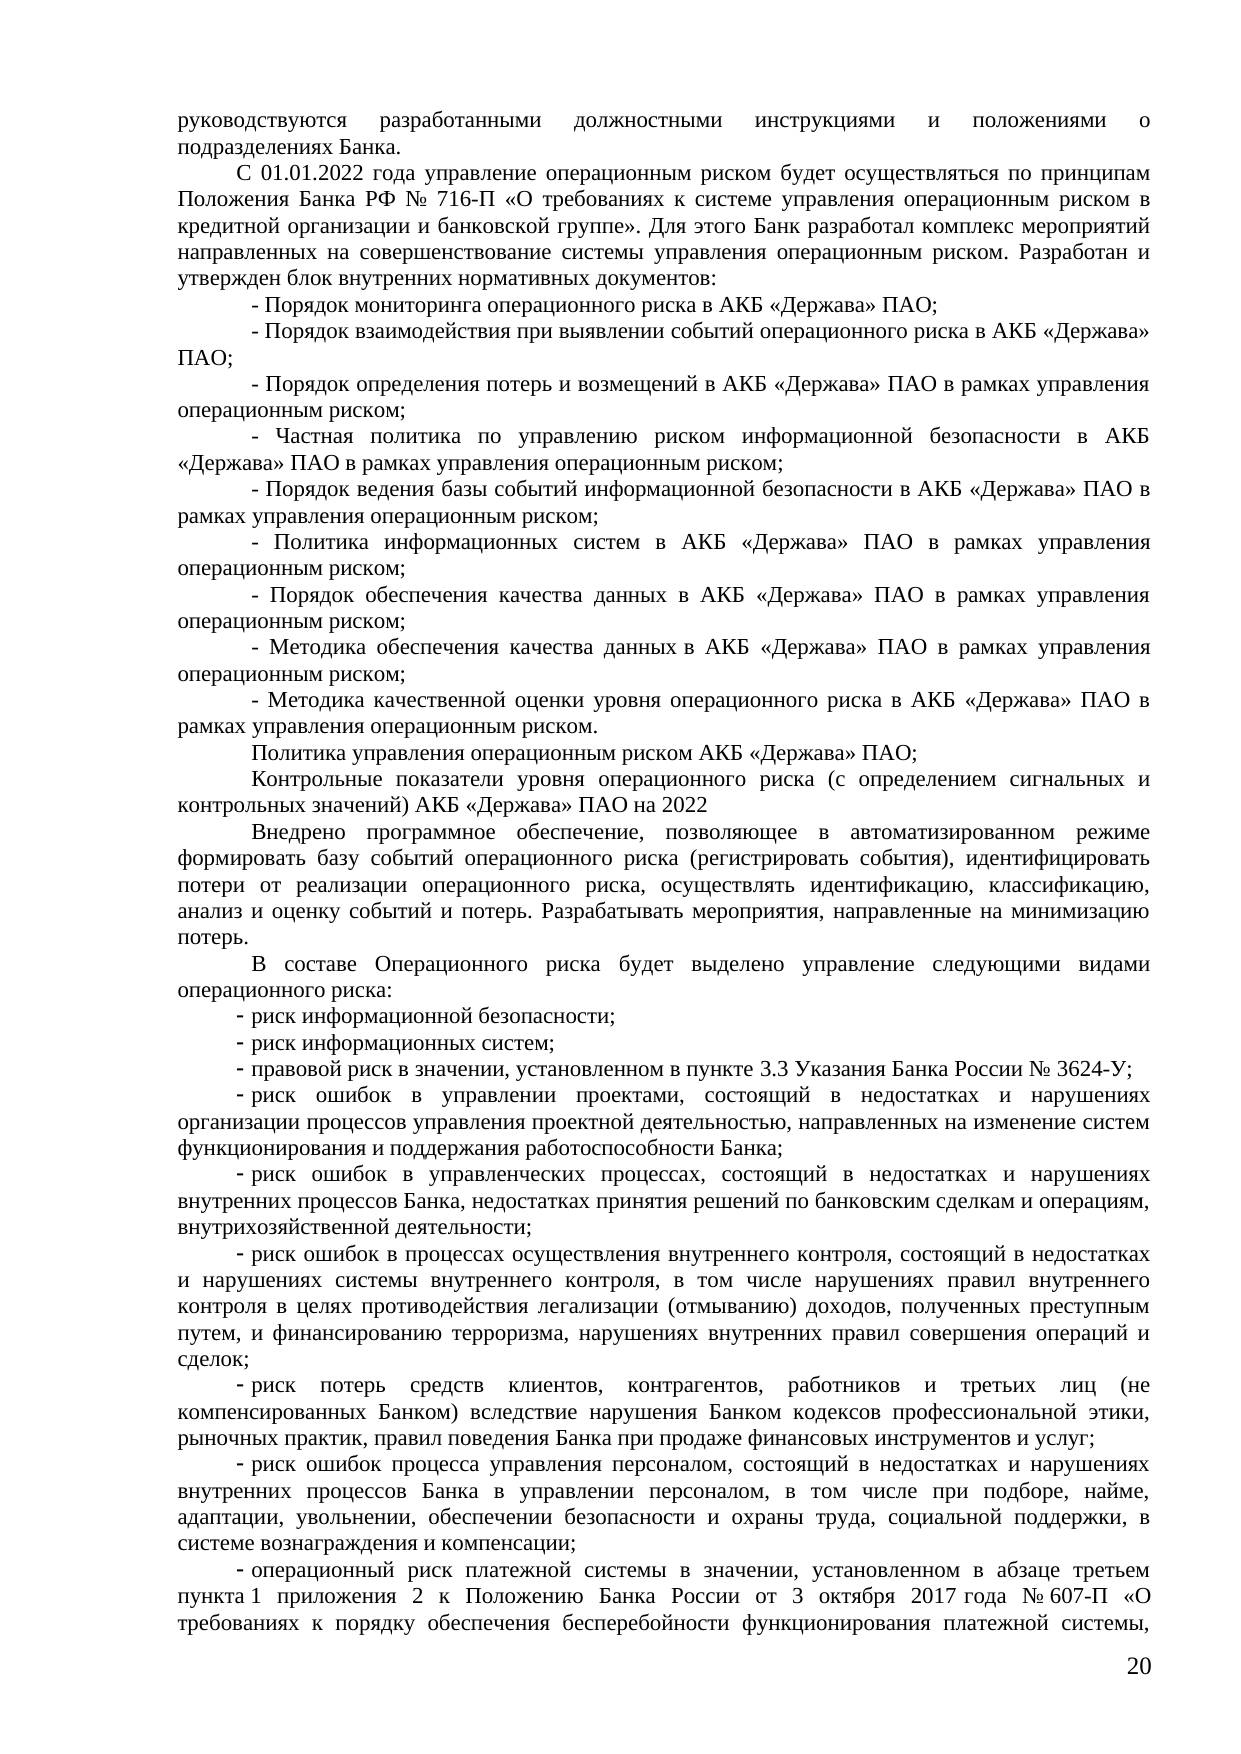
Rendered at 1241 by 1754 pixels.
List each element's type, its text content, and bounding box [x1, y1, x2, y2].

text - Политика информационных систем в АКБ «Держава» ПАО в рамках управления операционным риском; [177, 528, 1152, 581]
text - Методика качественной оценки уровня операционного риска в АКБ «Держава» ПАО в рамках управления операционным риском. [177, 686, 1152, 739]
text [177, 106, 1152, 159]
text - Порядок обеспечения качества данных в АКБ «Держава» ПАО в рамках управления операционным риском; [177, 581, 1152, 633]
text Внедрено программное обеспечение, позволяющее в автоматизированном режиме формировать базу событий операционного риска (регистрировать события), идентифицировать потери от реализации операционного риска, осуществлять идентификацию, классификацию, анализ и оценку событий и потерь. Разрабатывать мероприятия, направленные на минимизацию потерь. [177, 818, 1152, 950]
list риск информационной безопасности; [177, 1002, 1152, 1029]
list риск ошибок в процессах осуществления внутреннего контроля, состоящий в недостатках и нарушениях системы внутреннего контроля, в том числе нарушениях правил внутреннего контроля в целях противодействия легализации (отмыванию) доходов, полученных преступным путем, и финансированию терроризма, нарушениях внутренних правил совершения операций и сделок; [177, 1239, 1152, 1371]
text - Порядок мониторинга операционного риска в АКБ «Держава» ПАО; [177, 291, 1152, 317]
list правовой риск в значении, установленном в пункте 3.3 Указания Банка России № 3624-У; [177, 1055, 1152, 1081]
text - Порядок ведения базы событий информационной безопасности в АКБ «Держава» ПАО в рамках управления операционным риском; [177, 475, 1152, 528]
list риск информационных систем; [177, 1029, 1152, 1055]
text - Порядок взаимодействия при выявлении событий операционного риска в АКБ «Держава» ПАО; [177, 317, 1152, 370]
text С 01.01.2022 года управление операционным риском будет осуществляться по принципам Положения Банка РФ № 716-П «О требованиях к системе управления операционным риском в кредитной организации и банковской группе». Для этого Банк разработал комплекс мероприятий направленных на совершенствование системы управления операционным риском. Разработан и утвержден блок внутренних нормативных документов: [177, 159, 1152, 291]
text Контрольные показатели уровня операционного риска (с определением сигнальных и контрольных значений) АКБ «Держава» ПАО на 2022 [177, 765, 1152, 818]
list риск ошибок в управленческих процессах, состоящий в недостатках и нарушениях внутренних процессов Банка, недостатках принятия решений по банковским сделкам и операциям, внутрихозяйственной деятельности; [177, 1161, 1152, 1239]
list риск потерь средств клиентов, контрагентов, работников и третьих лиц (не компенсированных Банком) вследствие нарушения Банком кодексов профессиональной этики, рыночных практик, правил поведения Банка при продаже финансовых инструментов и услуг; [177, 1371, 1152, 1450]
list риск ошибок в управлении проектами, состоящий в недостатках и нарушениях организации процессов управления проектной деятельностью, направленных на изменение систем функционирования и поддержания работоспособности Банка; [177, 1081, 1152, 1161]
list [177, 1556, 1152, 1635]
text - Порядок определения потерь и возмещений в АКБ «Держава» ПАО в рамках управления операционным риском; [177, 370, 1152, 423]
text - Методика обеспечения качества данных в АКБ «Держава» ПАО в рамках управления операционным риском; [177, 633, 1152, 686]
text - Частная политика по управлению риском информационной безопасности в АКБ «Держава» ПАО в рамках управления операционным риском; [177, 423, 1152, 475]
text В составе Операционного риска будет выделено управление следующими видами операционного риска: [177, 950, 1152, 1002]
text Политика управления операционным риском АКБ «Держава» ПАО; [177, 739, 1152, 765]
list риск ошибок процесса управления персоналом, состоящий в недостатках и нарушениях внутренних процессов Банка в управлении персоналом, в том числе при подборе, найме, адаптации, увольнении, обеспечении безопасности и охраны труда, социальной поддержки, в системе вознаграждения и компенсации; [177, 1450, 1152, 1556]
